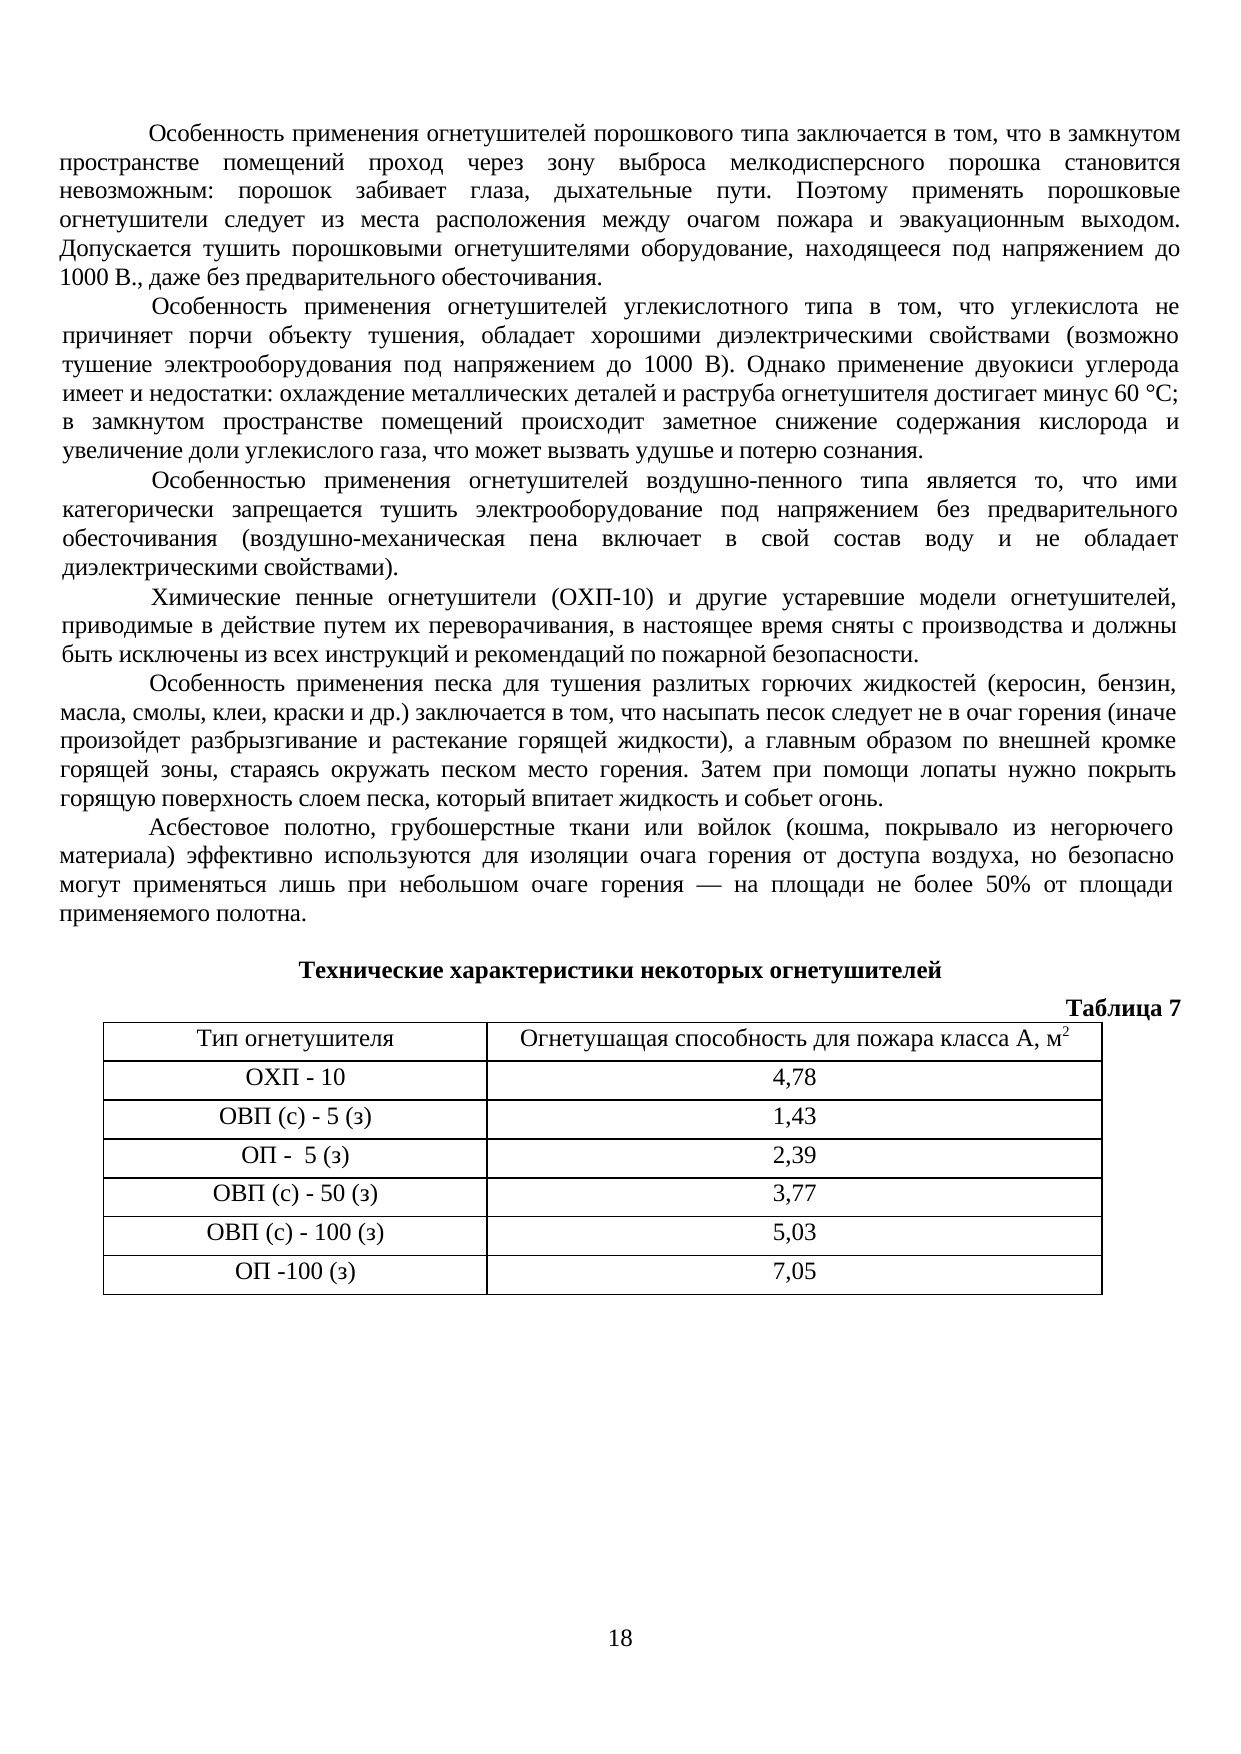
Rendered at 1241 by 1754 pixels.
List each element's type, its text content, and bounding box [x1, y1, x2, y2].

text Особенность применения огнетушителей порошкового типа заключается в том, что в замкнутом пространстве помещений проход через зону выброса мелкодисперсного порошка становится невозможным: порошок забивает глаза, дыхательные пути. Поэтому применять порошковые огнетушители следует из места расположения между очагом пожара и эвакуационным выходом. Допускается тушить порошковыми огнетушителями оборудование, находящееся под напряжением до 1000 В., даже без предварительного обесточивания. [59, 118, 1181, 291]
text Особенностью применения огнетушителей воздушно-пенного типа является то, что ими категорически запрещается тушить электрооборудование под напряжением без предварительного обесточивания (воздушно-механическая пена включает в свой состав воду и не обладает диэлектрическими свойствами). [62, 465, 1178, 580]
text Асбестовое полотно, грубошерстные ткани или войлок (кошма, покрывало из негорючего материала) эффективно используются для изоляции очага горения от доступа воздуха, но безопасно могут применяться лишь при небольшом очаге горения — на площади не более 50% от площади применяемого полотна. [59, 812, 1174, 927]
table_cell 4,78 [488, 1062, 1101, 1099]
text Особенность применения огнетушителей углекислотного типа в том, что углекислота не причиняет порчи объекту тушения, обладает хорошими диэлектрическими свойствами (возможно тушение электрооборудования под напряжением до 1000 В). Однако применение двуокиси углерода имеет и недостатки: охлаждение металлических деталей и раструба огнетушителя достигает минус 60 °С; в замкнутом пространстве помещений происходит заметное снижение содержания кислорода и увеличение доли углекислого газа, что может вызвать удушье и потерю сознания. [62, 291, 1180, 464]
table_cell ОП - 5 (з) [104, 1140, 486, 1177]
table_cell ОВП (с) - 100 (з) [104, 1217, 486, 1255]
table_cell 2,39 [488, 1140, 1101, 1177]
table_header Огнетушащая способность для пожара класса А, м2 [488, 1023, 1101, 1060]
table_cell ОП -100 (з) [104, 1256, 486, 1293]
table_header Тип огнетушителя [104, 1023, 486, 1060]
table_cell ОХП - 10 [104, 1062, 486, 1099]
table_cell 1,43 [488, 1101, 1101, 1138]
text Технические характеристики некоторых огнетушителей [59, 956, 1181, 984]
table_cell 3,77 [488, 1179, 1101, 1216]
text Таблица 7 [59, 993, 1181, 1022]
table_cell ОВП (с) - 5 (з) [104, 1101, 486, 1138]
text Особенность применения песка для тушения разлитых горючих жидкостей (керосин, бензин, масла, смолы, клеи, краски и др.) заключается в том, что насыпать песок следует не в очаг горения (иначе произойдет разбрызгивание и растекание горящей жидкости), а главным образом по внешней кромке горящей зоны, стараясь окружать песком место горения. Затем при помощи лопаты нужно покрыть горящую поверхность слоем песка, который впитает жидкость и собьет огонь. [60, 668, 1177, 812]
table_cell 5,03 [488, 1217, 1101, 1255]
table_cell 7,05 [488, 1256, 1101, 1293]
text Химические пенные огнетушители (ОХП-10) и другие устаревшие модели огнетушителей, приводимые в действие путем их переворачивания, в настоящее время сняты с производства и должны быть исключены из всех инструкций и рекомендаций по пожарной безопасности. [61, 582, 1177, 668]
table_cell ОВП (с) - 50 (з) [104, 1179, 486, 1216]
